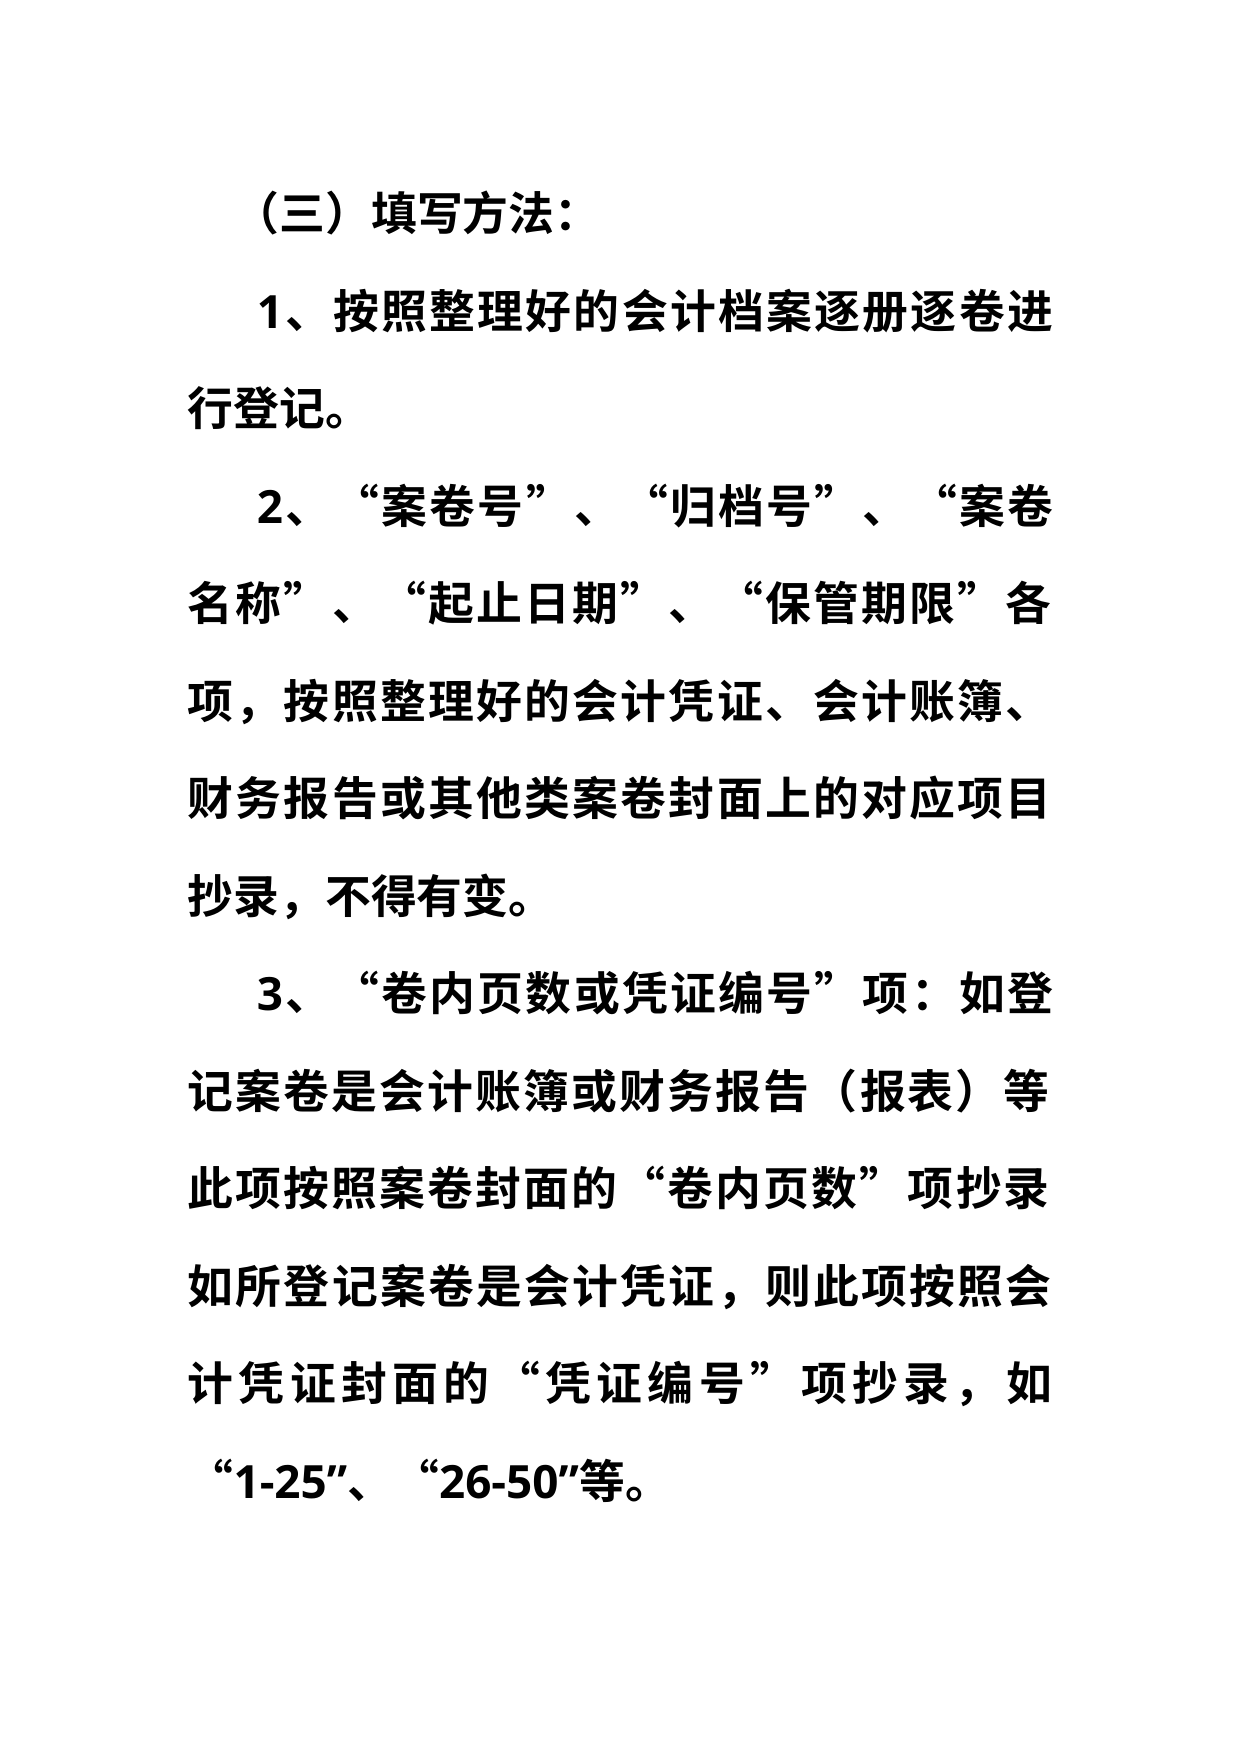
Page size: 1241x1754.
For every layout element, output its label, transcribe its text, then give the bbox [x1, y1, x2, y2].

text （三）填写方法： [187, 162, 1053, 259]
text 3、“卷内页数或凭证编号”项：如登记案卷是会计账簿或财务报告（报表）等，此项按照案卷封面的“卷内页数”项抄录；如所登记案卷是会计凭证，则此项按照会计凭证封面的“凭证编号”项抄录，如“1-25”、“26-50”等。 [187, 942, 1053, 1527]
text 2、“案卷号”、“归档号”、“案卷名称”、“起止日期”、“保管期限”各项，按照整理好的会计凭证、会计账簿、财务报告或其他类案卷封面上的对应项目抄录，不得有变。 [187, 454, 1053, 942]
text 1、按照整理好的会计档案逐册逐卷进行登记。 [187, 259, 1053, 454]
